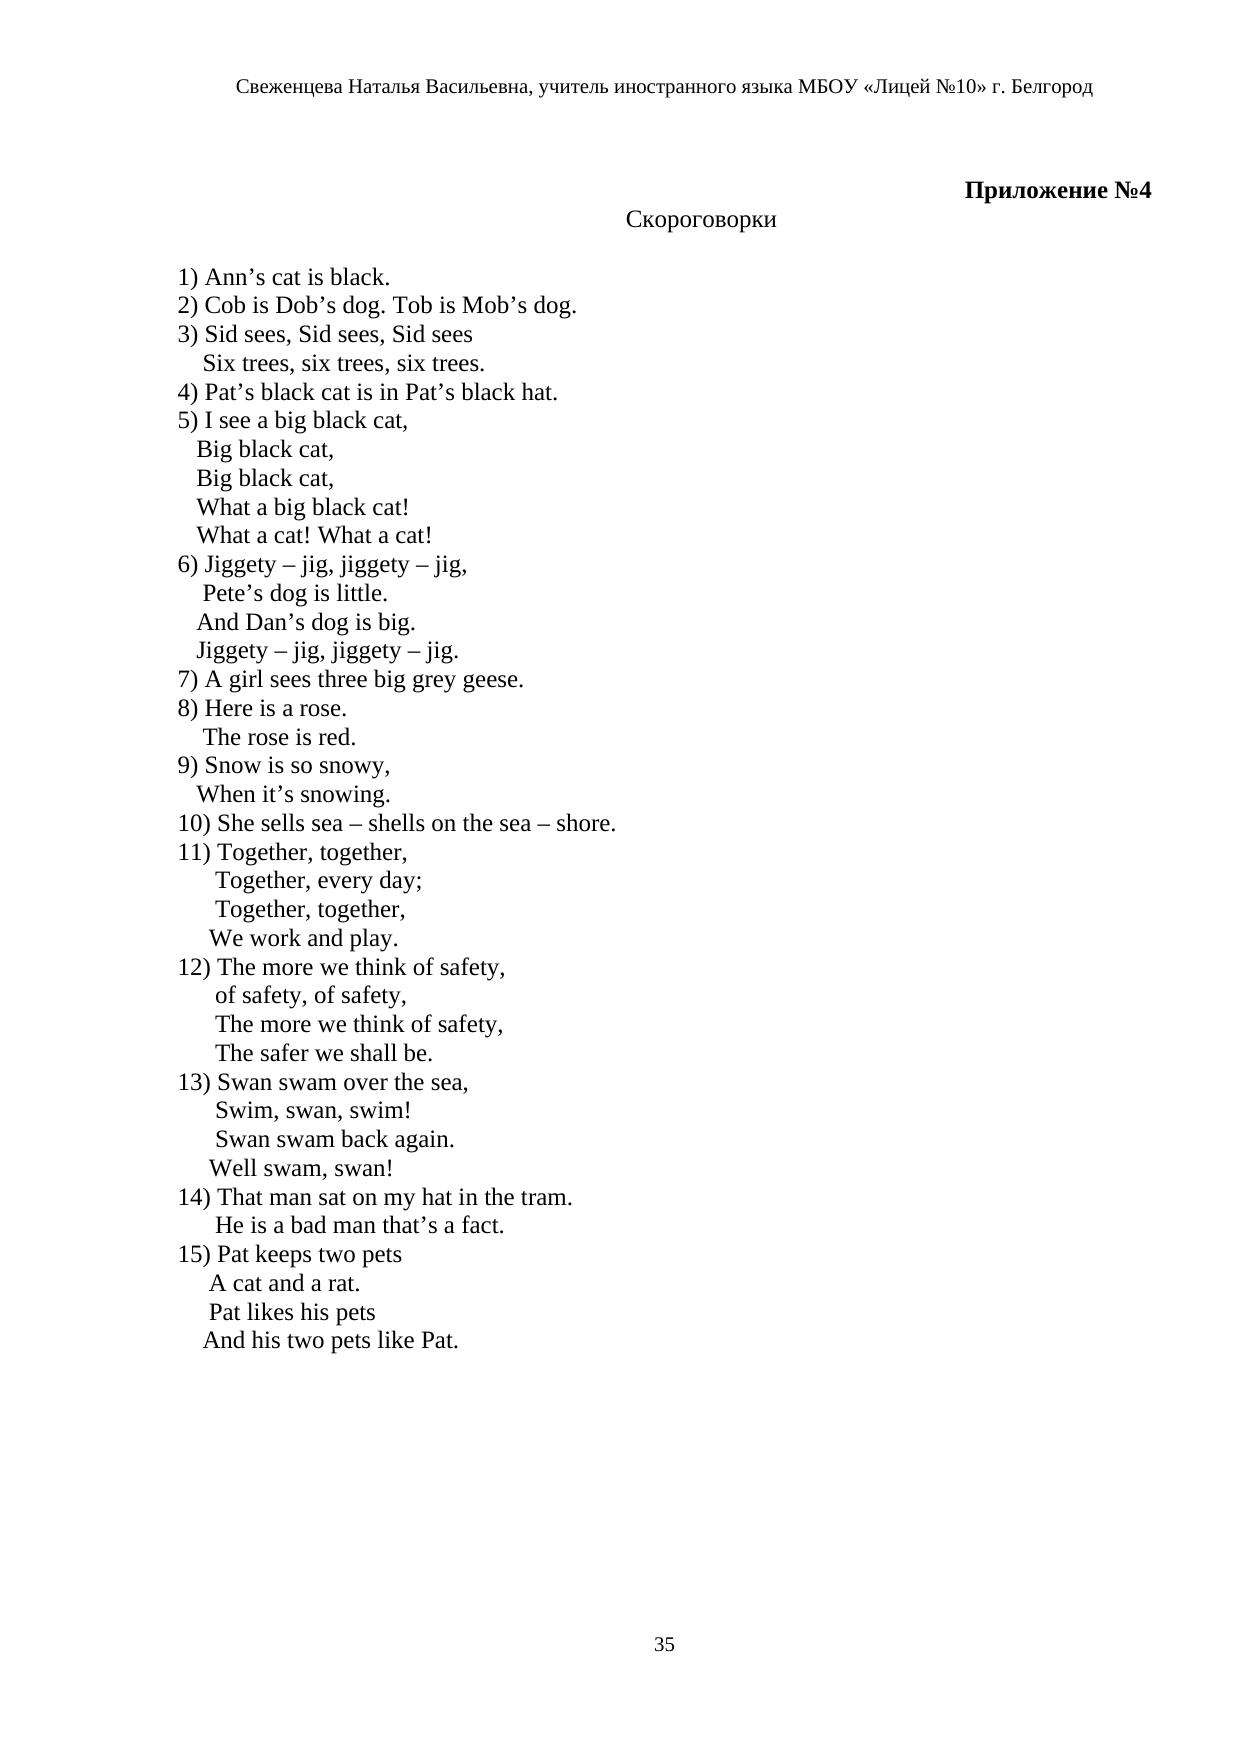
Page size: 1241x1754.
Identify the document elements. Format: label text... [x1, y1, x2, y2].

text He is a bad man that’s a fact. [177, 1211, 1152, 1239]
text And his two pets like Pat. [177, 1326, 1152, 1354]
text The safer we shall be. [177, 1038, 1152, 1067]
text 8) Here is a rose. [177, 693, 1152, 722]
text Swim, swan, swim! [177, 1096, 1152, 1124]
text 5) I see a big black cat, [177, 406, 1152, 434]
text Big black cat, [177, 434, 1152, 463]
text Well swam, swan! [177, 1153, 1152, 1182]
text Скороговорки [177, 204, 1152, 233]
text 1) Ann’s cat is black. [177, 262, 1152, 291]
text 15) Pat keeps two pets [177, 1239, 1152, 1268]
text Приложение №4 [177, 176, 1152, 204]
text Swan swam back again. [177, 1124, 1152, 1153]
text A cat and a rat. [177, 1268, 1152, 1297]
text When it’s snowing. [177, 779, 1152, 808]
text 3) Sid sees, Sid sees, Sid sees [177, 319, 1152, 348]
text 14) That man sat on my hat in the tram. [177, 1182, 1152, 1211]
text Jiggety – jig, jiggety – jig. [177, 636, 1152, 664]
text Together, every day; [177, 866, 1152, 894]
text We work and play. [177, 923, 1152, 952]
text What a cat! What a cat! [177, 521, 1152, 549]
text The more we think of safety, [177, 1009, 1152, 1038]
text 13) Swan swam over the sea, [177, 1067, 1152, 1096]
text 11) Together, together, [177, 837, 1152, 866]
text 10) She sells sea – shells on the sea – shore. [177, 808, 1152, 837]
text 9) Snow is so snowy, [177, 751, 1152, 779]
text Pat likes his pets [177, 1297, 1152, 1326]
text 7) A girl sees three big grey geese. [177, 664, 1152, 693]
text Pete’s dog is little. [177, 578, 1152, 607]
text Big black cat, [177, 463, 1152, 492]
text 6) Jiggety – jig, jiggety – jig, [177, 549, 1152, 578]
text Together, together, [177, 894, 1152, 923]
text of safety, of safety, [177, 981, 1152, 1009]
text What a big black cat! [177, 492, 1152, 521]
text Six trees, six trees, six trees. [177, 348, 1152, 377]
text The rose is red. [177, 722, 1152, 751]
text 12) The more we think of safety, [177, 952, 1152, 981]
text And Dan’s dog is big. [177, 607, 1152, 636]
text 2) Cob is Dob’s dog. Tob is Mob’s dog. [177, 291, 1152, 319]
text 4) Pat’s black cat is in Pat’s black hat. [177, 377, 1152, 406]
